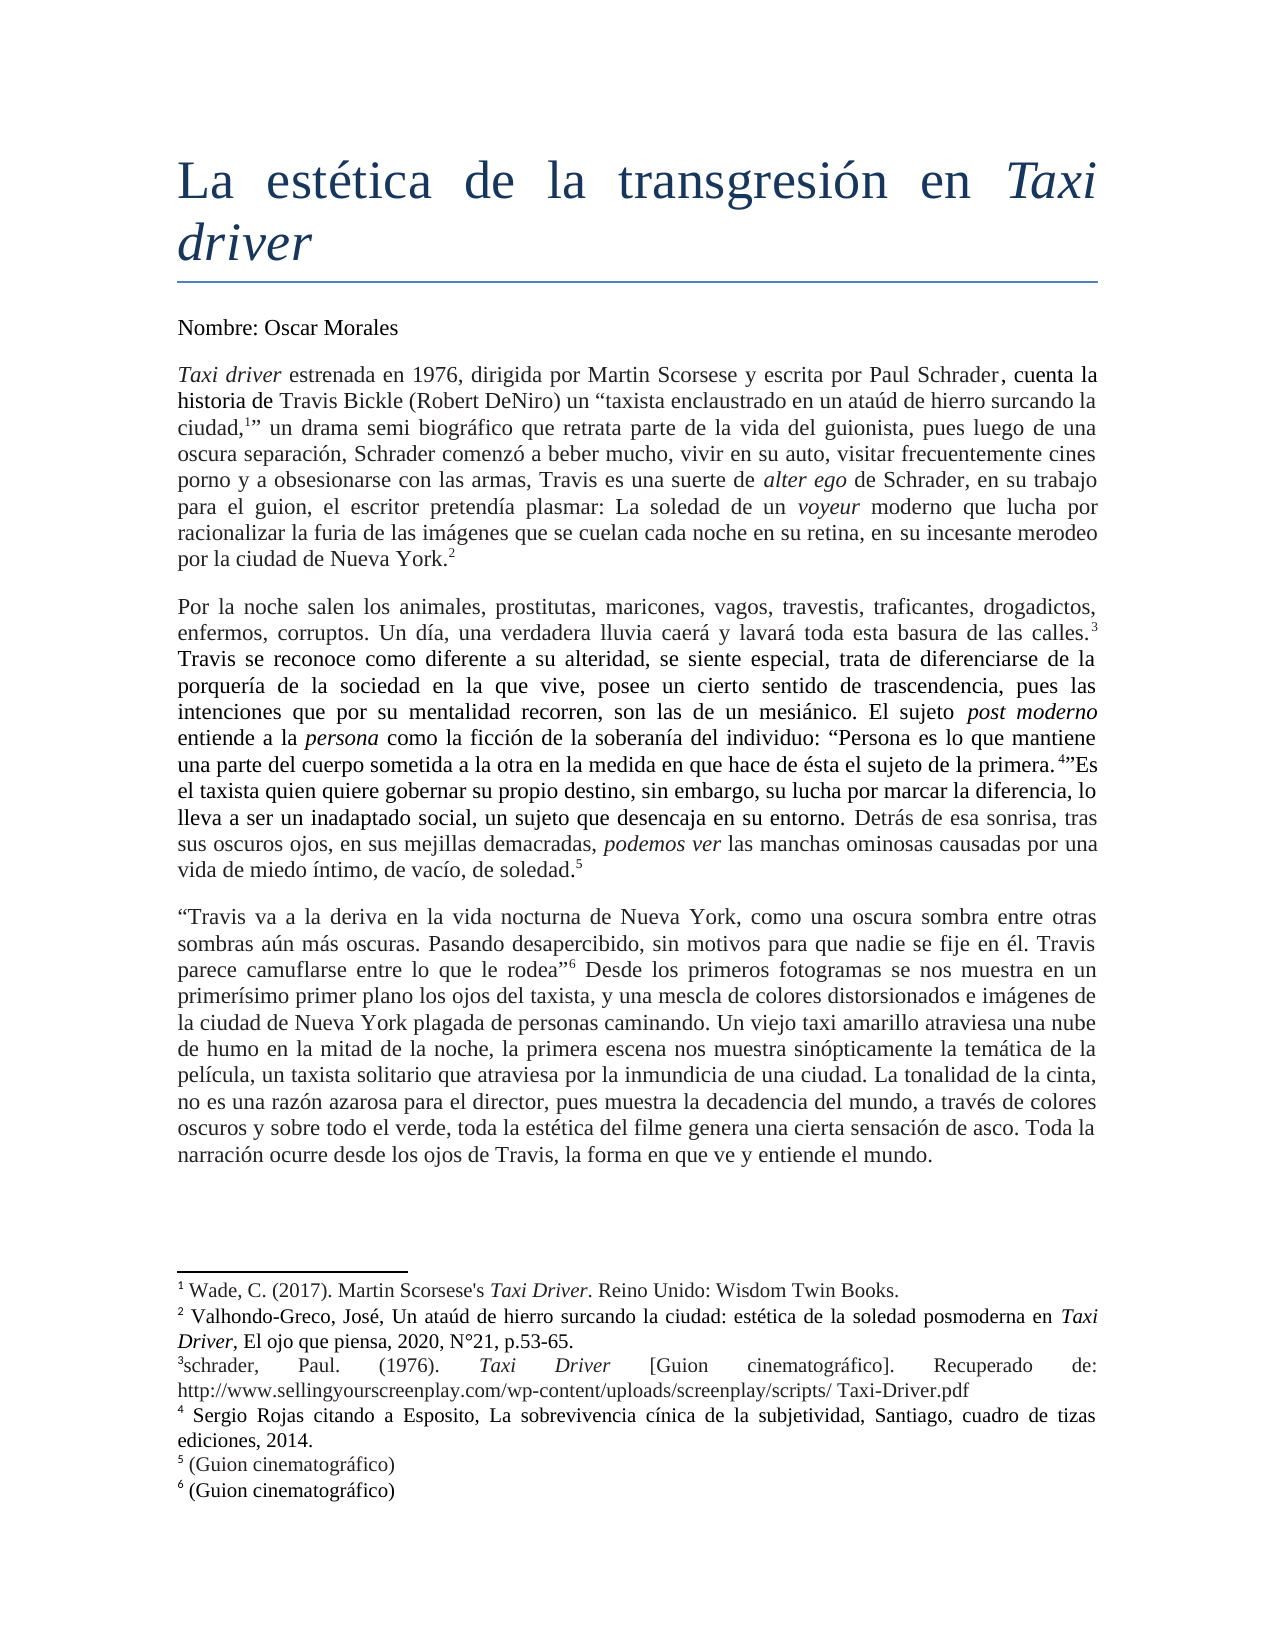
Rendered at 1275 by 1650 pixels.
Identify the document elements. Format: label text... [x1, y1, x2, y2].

text Nombre: Oscar Morales [177, 314, 1098, 340]
text Por la noche salen los animales, prostitutas, maricones, vagos, travestis, traficantes, drogadictos, enfermos, corruptos. Un día, una verdadera lluvia caerá y lavará toda esta basura de las calles. Travis se reconoce como diferente a su alteridad, se siente especial, trata de diferenciarse de la porquería de la sociedad en la que vive, posee un cierto sentido de trascendencia, pues las intenciones que por su mentalidad recorren, son las de un mesiánico. El sujeto post moderno entiende a la persona como la ficción de la soberanía del individuo: “Persona es lo que mantiene una parte del cuerpo sometida a la otra en la medida en que hace de ésta el sujeto de la primera.”Es el taxista quien quiere gobernar su propio destino, sin embargo, su lucha por marcar la diferencia, lo lleva a ser un inadaptado social, un sujeto que desencaja en su entorno. Detrás de esa sonrisa, tras sus oscuros ojos, en sus mejillas demacradas, podemos ver las manchas ominosas causadas por una vida de miedo íntimo, de vacío, de soledad. [177, 593, 1098, 883]
text “Travis va a la deriva en la vida nocturna de Nueva York, como una oscura sombra entre otras sombras aún más oscuras. Pasando desapercibido, sin motivos para que nadie se fije en él. Travis parece camuflarse entre lo que le rodea” Desde los primeros fotogramas se nos muestra en un primerísimo primer plano los ojos del taxista, y una mescla de colores distorsionados e imágenes de la ciudad de Nueva York plagada de personas caminando. Un viejo taxi amarillo atraviesa una nube de humo en la mitad de la noche, la primera escena nos muestra sinópticamente la temática de la película, un taxista solitario que atraviesa por la inmundicia de una ciudad. La tonalidad de la cinta, no es una razón azarosa para el director, pues muestra la decadencia del mundo, a través de colores oscuros y sobre todo el verde, toda la estética del filme genera una cierta sensación de asco. Toda la narración ocurre desde los ojos de Travis, la forma en que ve y entiende el mundo. [177, 903, 1098, 1167]
title La estética de la transgresión en Taxi driver [177, 148, 1098, 281]
text Taxi driver estrenada en 1976, dirigida por Martin Scorsese y escrita por Paul Schrader, cuenta la historia de Travis Bickle (Robert DeNiro) un “taxista enclaustrado en un ataúd de hierro surcando la ciudad,” un drama semi biográfico que retrata parte de la vida del guionista, pues luego de una oscura separación, Schrader comenzó a beber mucho, vivir en su auto, visitar frecuentemente cines porno y a obsesionarse con las armas, Travis es una suerte de alter ego de Schrader, en su trabajo para el guion, el escritor pretendía plasmar: La soledad de un voyeur moderno que lucha por racionalizar la furia de las imágenes que se cuelan cada noche en su retina, en su incesante merodeo por la ciudad de Nueva York. [177, 361, 1098, 572]
